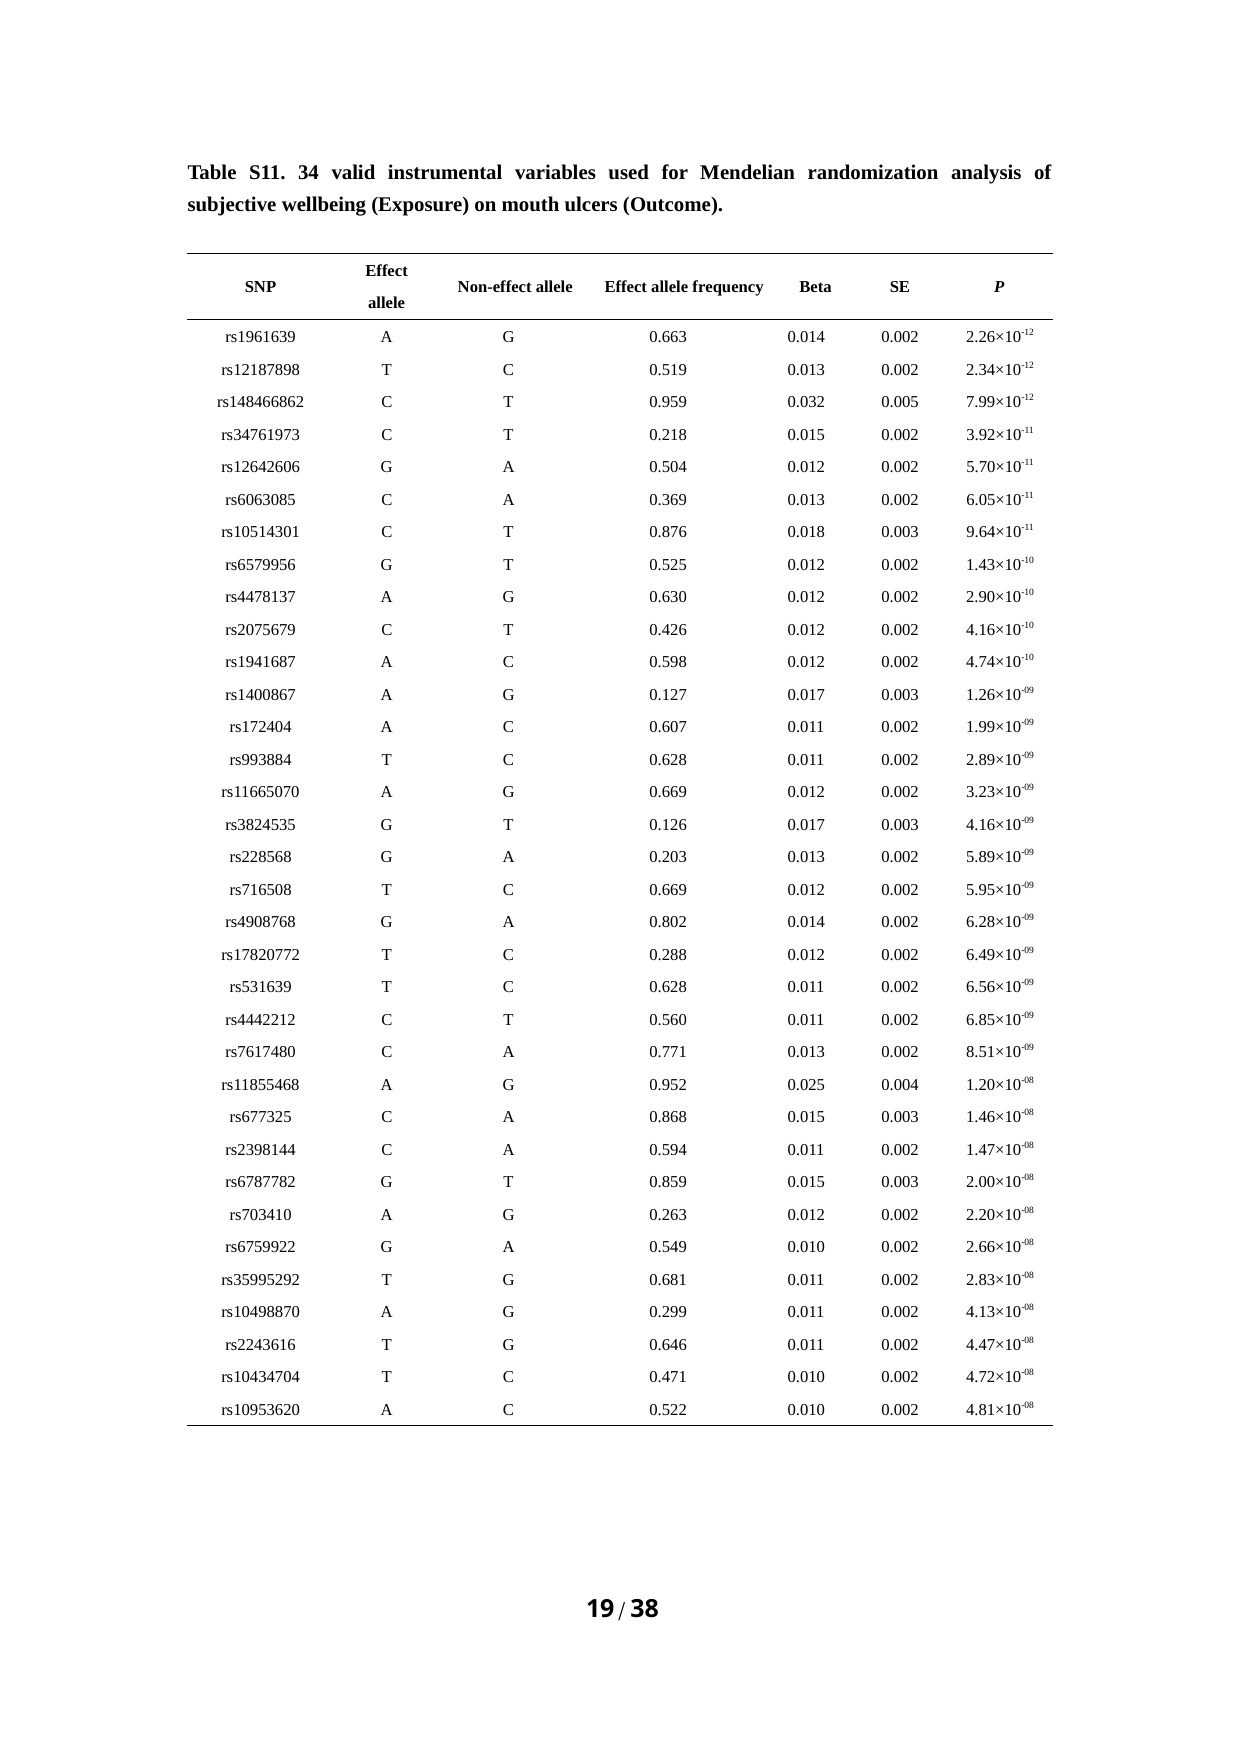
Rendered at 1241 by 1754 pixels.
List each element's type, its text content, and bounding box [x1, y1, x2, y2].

text Table S11. 34 valid instrumental variables used for Mendelian randomization analysis of subjective wellbeing (Exposure) on mouth ulcers (Outcome). [187, 156, 1053, 221]
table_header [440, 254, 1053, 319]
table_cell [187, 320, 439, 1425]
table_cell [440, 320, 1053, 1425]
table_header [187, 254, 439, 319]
